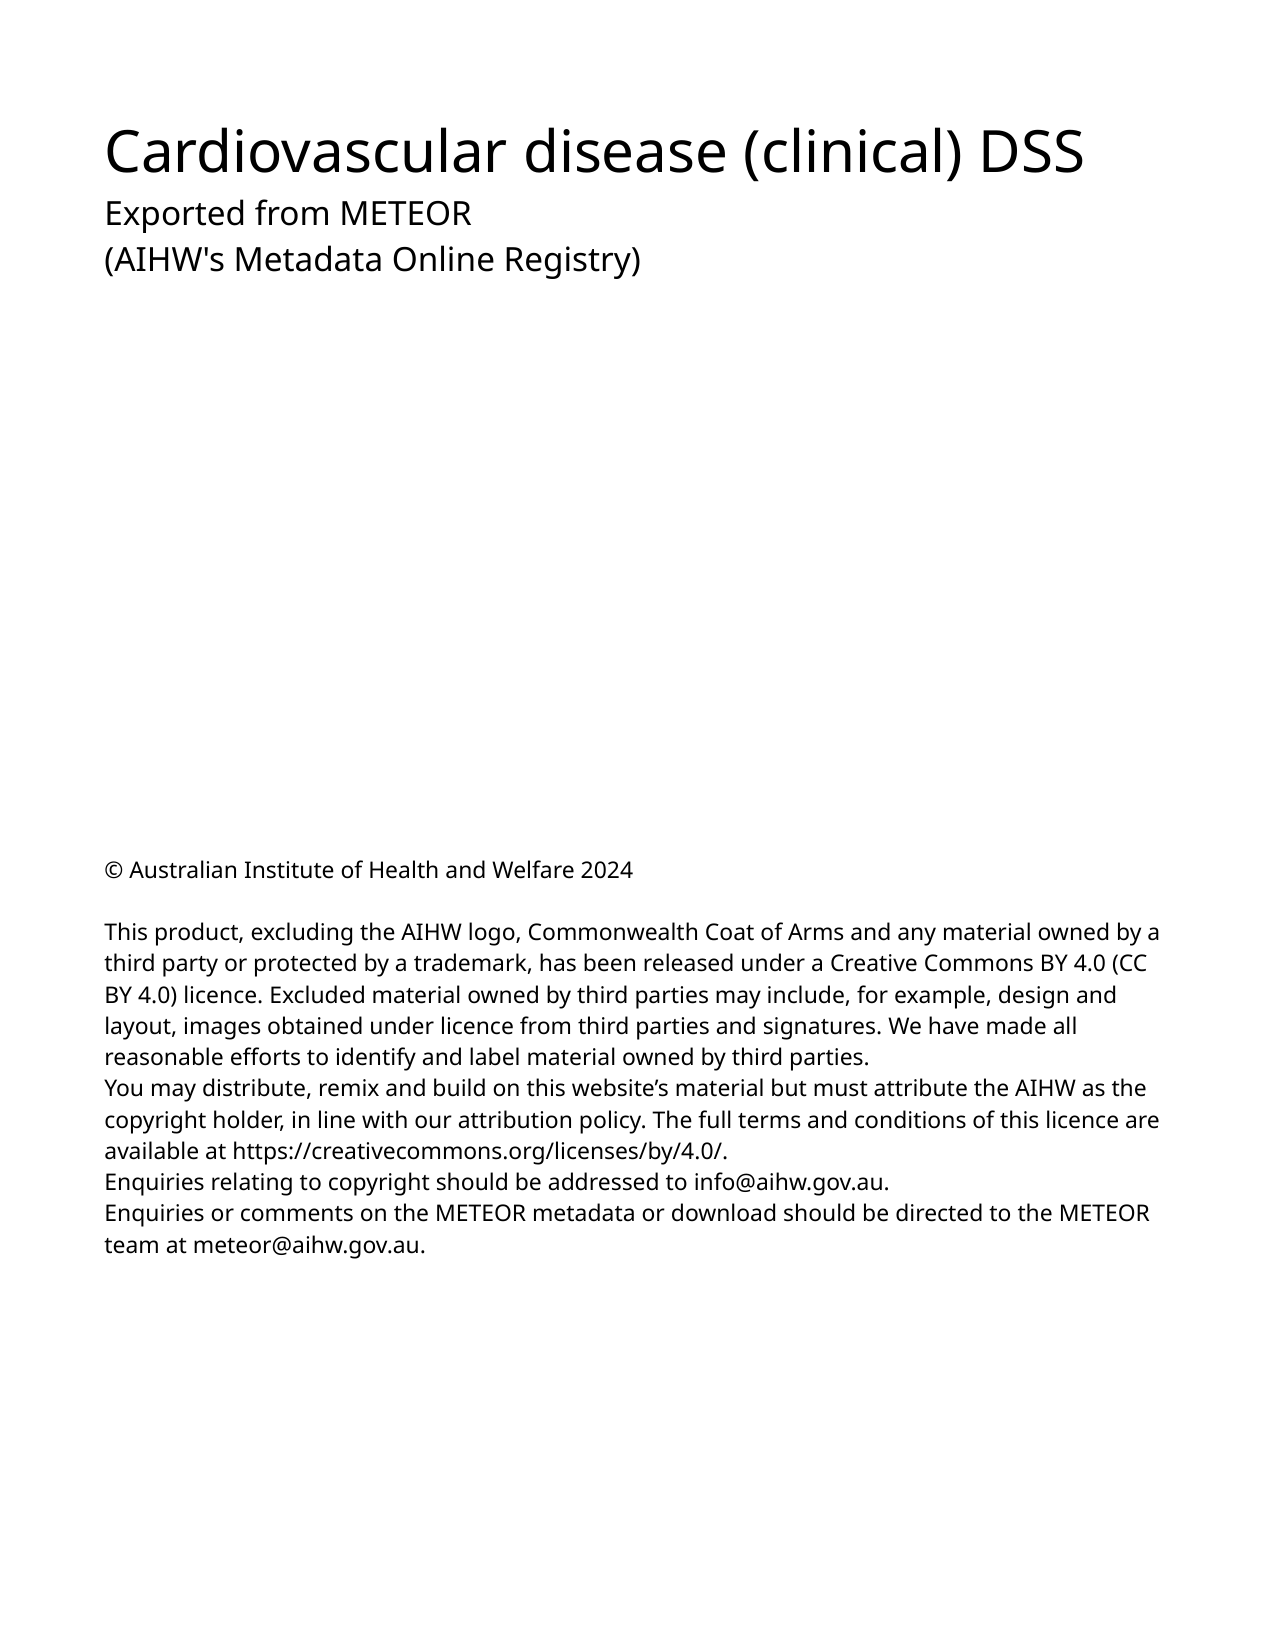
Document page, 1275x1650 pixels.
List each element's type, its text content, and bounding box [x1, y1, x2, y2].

text You may distribute, remix and build on this website’s material but must attribute the AIHW as the copyright holder, in line with our attribution policy. The full terms and conditions of this licence are available at https://creativecommons.org/licenses/by/4.0/. [104, 1072, 1171, 1166]
text Enquiries or comments on the METEOR metadata or download should be directed to the METEOR team at meteor@aihw.gov.au. [104, 1197, 1171, 1260]
text Enquiries relating to copyright should be addressed to info@aihw.gov.au. [104, 1166, 1171, 1197]
title Cardiovascular disease (clinical) DSS [104, 110, 1171, 190]
subtitle (AIHW's Metadata Online Registry) [104, 235, 1171, 281]
text © Australian Institute of Health and Welfare 2024 [104, 854, 1171, 885]
subtitle Exported from METEOR [104, 190, 1171, 235]
text This product, excluding the AIHW logo, Commonwealth Coat of Arms and any material owned by a third party or protected by a trademark, has been released under a Creative Commons BY 4.0 (CC BY 4.0) licence. Excluded material owned by third parties may include, for example, design and layout, images obtained under licence from third parties and signatures. We have made all reasonable efforts to identify and label material owned by third parties. [104, 916, 1171, 1072]
